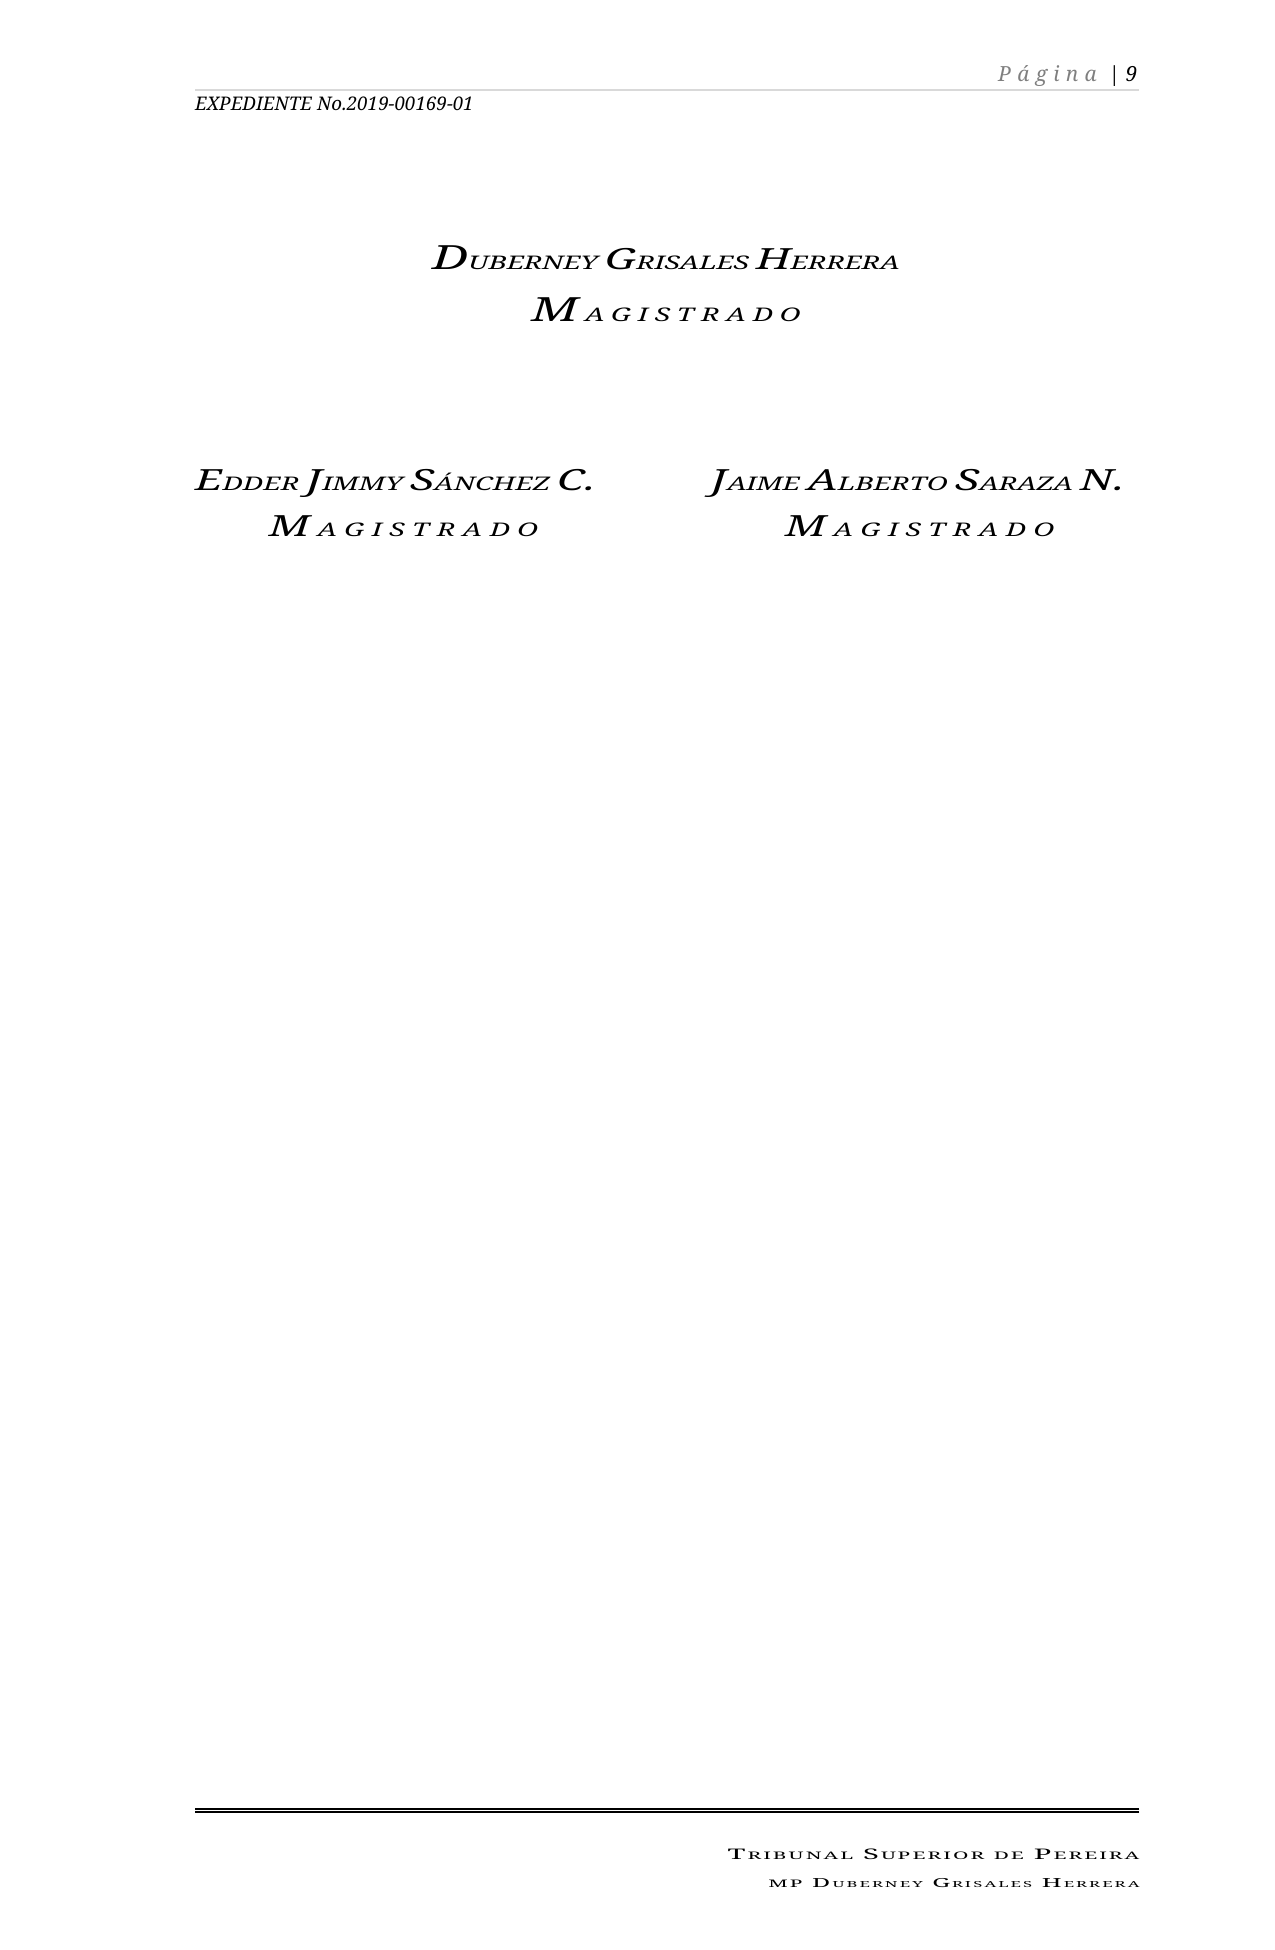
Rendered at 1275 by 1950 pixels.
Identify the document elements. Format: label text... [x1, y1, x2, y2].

text M A G I S T R A D O [195, 286, 1139, 332]
text DUBERNEY GRISALES HERRERA [195, 234, 1139, 279]
text EDDER JIMMY SÁNCHEZ C. JAIME ALBERTO SARAZA N. [195, 459, 1139, 499]
text M A G I S T R A D O M A G I S T R A D O [195, 505, 1139, 544]
